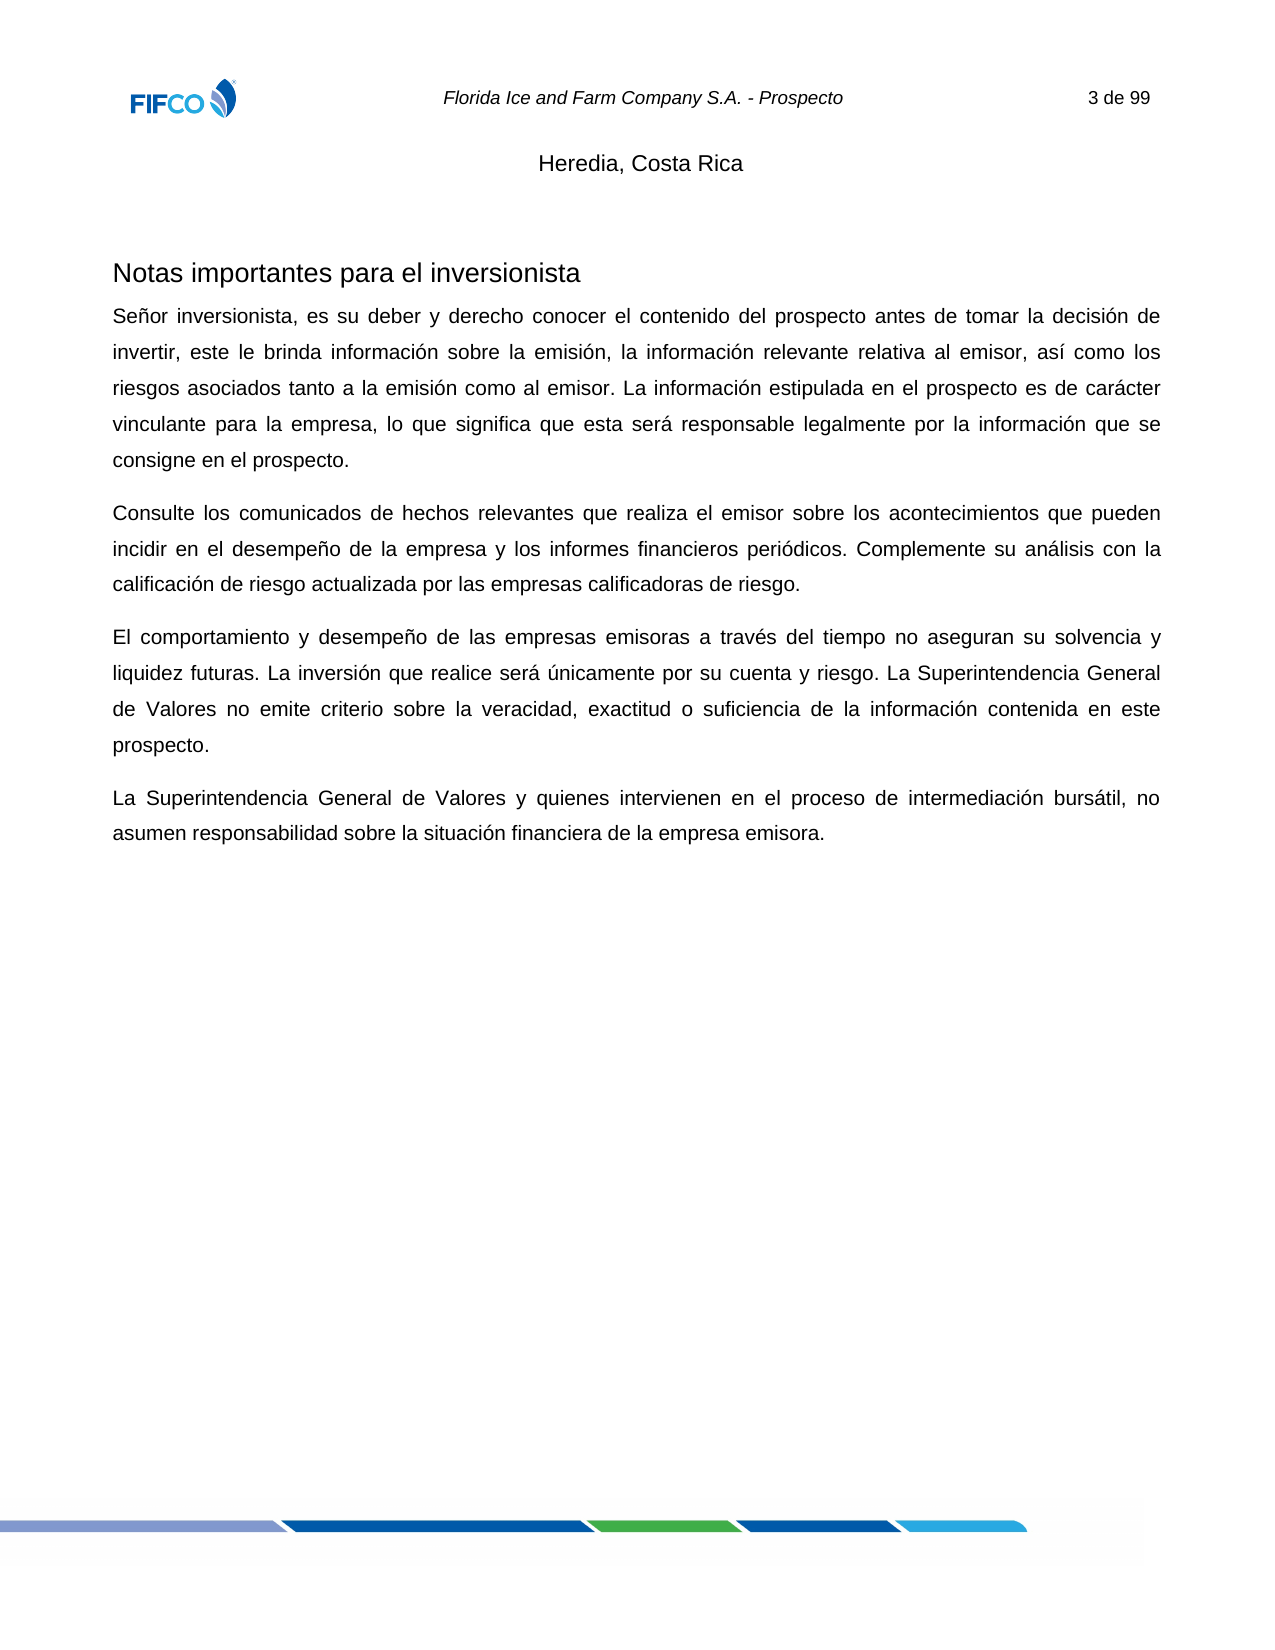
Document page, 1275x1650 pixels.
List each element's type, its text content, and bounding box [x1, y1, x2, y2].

text Consulte los comunicados de hechos relevantes que realiza el emisor sobre los acontecimientos que pueden incidir en el desempeño de la empresa y los informes financieros periódicos. Complemente su análisis con la calificación de riesgo actualizada por las empresas calificadoras de riesgo. [112, 500, 1162, 596]
text La Superintendencia General de Valores y quienes intervienen en el proceso de intermediación bursátil, no asumen responsabilidad sobre la situación financiera de la empresa emisora. [112, 785, 1162, 845]
picture [123, 73, 243, 122]
text Señor inversionista, es su deber y derecho conocer el contenido del prospecto antes de tomar la decisión de invertir, este le brinda información sobre la emisión, la información relevante relativa al emisor, así como los riesgos asociados tanto a la emisión como al emisor. La información estipulada en el prospecto es de carácter vinculante para la empresa, lo que significa que esta será responsable legalmente por la información que se consigne en el prospecto. [112, 304, 1162, 472]
text Heredia, Costa Rica [112, 150, 1162, 176]
text El comportamiento y desempeño de las empresas emisoras a través del tiempo no aseguran su solvencia y liquidez futuras. La inversión que realice será únicamente por su cuenta y riesgo. La Superintendencia General de Valores no emite criterio sobre la veracidad, exactitud o suficiencia de la información contenida en este prospecto. [112, 625, 1162, 757]
subtitle Notas importantes para el inversionista [112, 257, 1162, 288]
picture [0, 1498, 1144, 1566]
